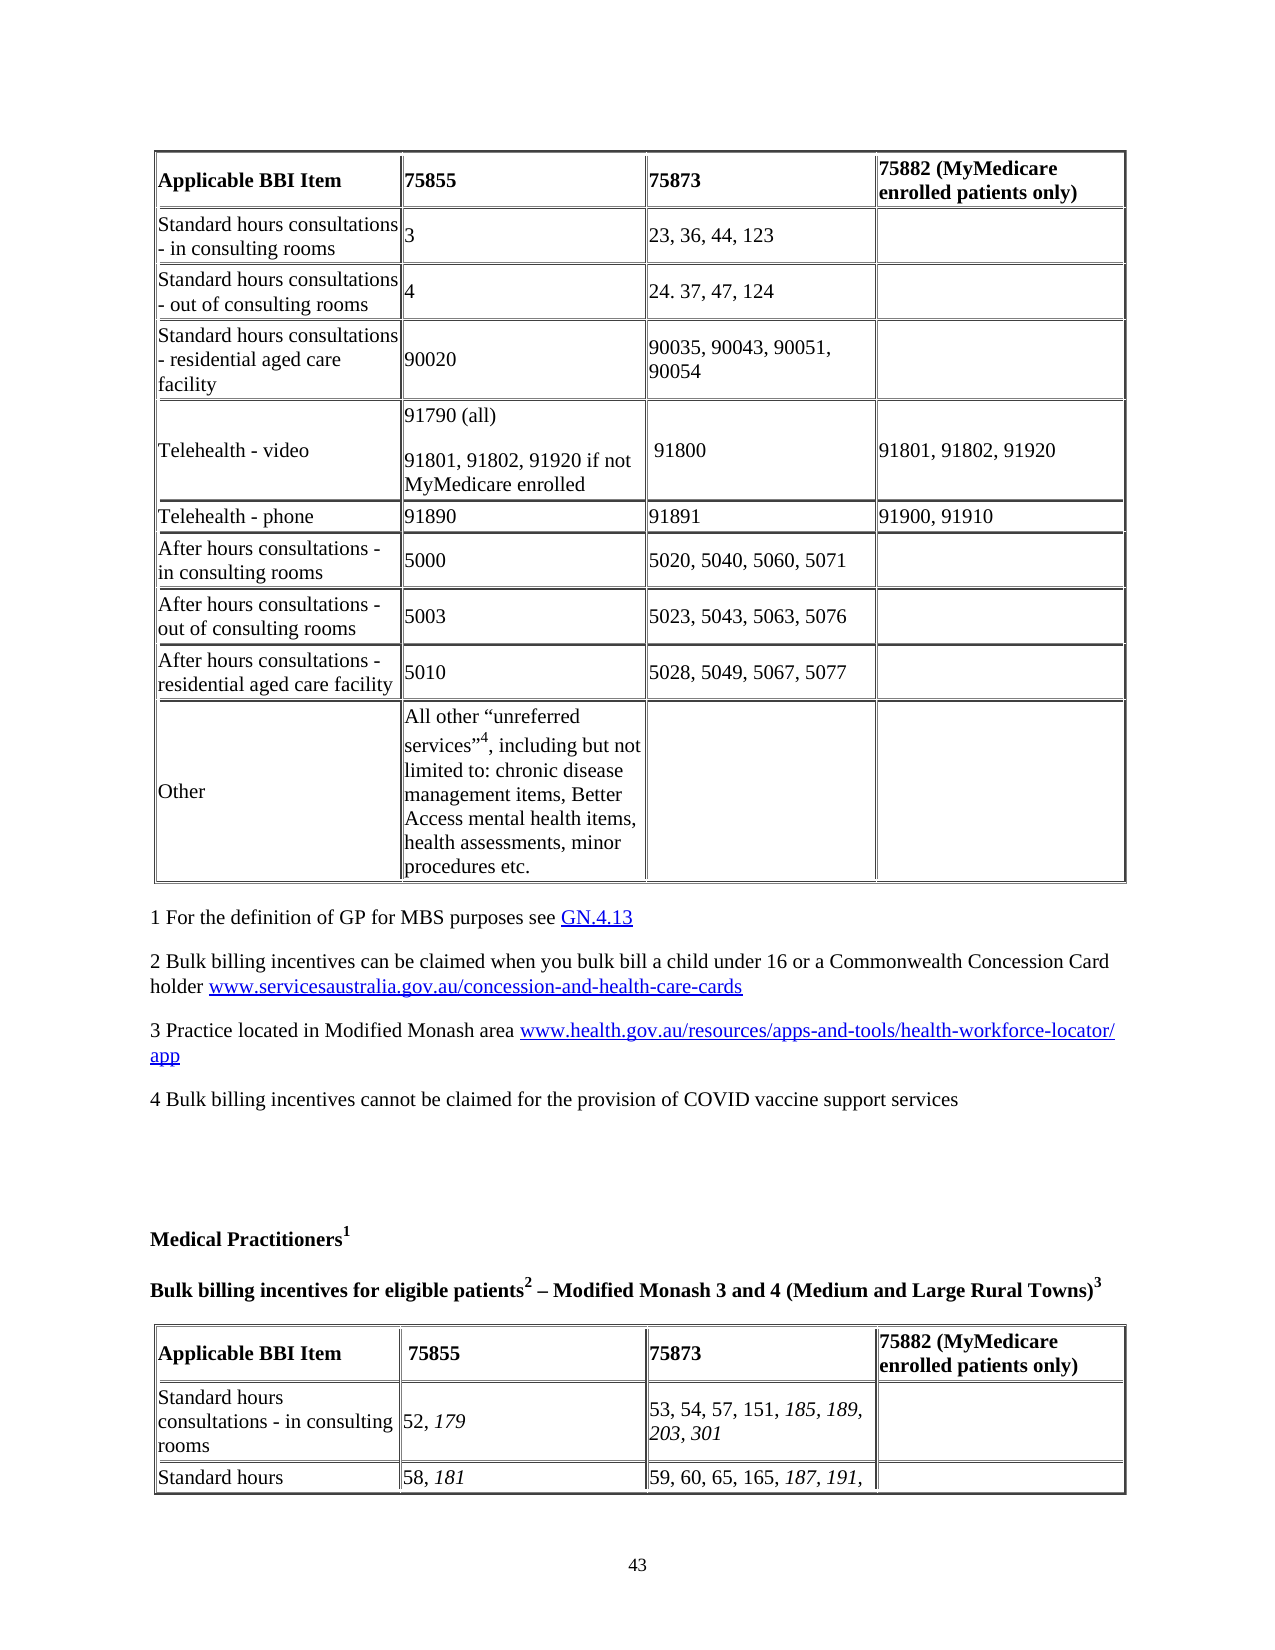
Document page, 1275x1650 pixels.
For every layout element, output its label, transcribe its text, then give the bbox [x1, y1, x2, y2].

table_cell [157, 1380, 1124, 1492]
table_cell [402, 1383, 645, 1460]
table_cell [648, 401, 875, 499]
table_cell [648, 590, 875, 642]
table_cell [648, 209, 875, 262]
text Bulk billing incentives for eligible patients2 – Modified Monash 3 and 4 (Medium and Large Rural Towns)3 [150, 1273, 1125, 1303]
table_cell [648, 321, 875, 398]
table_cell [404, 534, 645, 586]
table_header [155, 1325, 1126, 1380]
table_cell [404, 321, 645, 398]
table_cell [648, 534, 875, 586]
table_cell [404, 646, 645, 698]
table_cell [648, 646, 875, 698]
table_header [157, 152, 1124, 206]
text 3 Practice located in Modified Monash area www.health.gov.au/resources/apps-and-tools/health-workforce-locator/app [150, 1018, 1125, 1067]
text 1 For the definition of GP for MBS purposes see GN.4.13 [150, 904, 1125, 929]
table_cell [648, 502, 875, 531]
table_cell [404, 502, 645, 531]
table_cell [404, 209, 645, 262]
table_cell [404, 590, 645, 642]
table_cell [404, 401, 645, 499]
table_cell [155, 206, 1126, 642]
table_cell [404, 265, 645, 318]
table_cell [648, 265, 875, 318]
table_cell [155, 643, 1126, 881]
text 2 Bulk billing incentives can be claimed when you bulk bill a child under 16 or a Commonwealth Concession Card holder www.servicesaustralia.gov.au/concession-and-health-care-cards [150, 949, 1125, 998]
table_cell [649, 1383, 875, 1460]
text Medical Practitioners1 [150, 1222, 1125, 1252]
text 4 Bulk billing incentives cannot be claimed for the provision of COVID vaccine support services [150, 1087, 1125, 1111]
